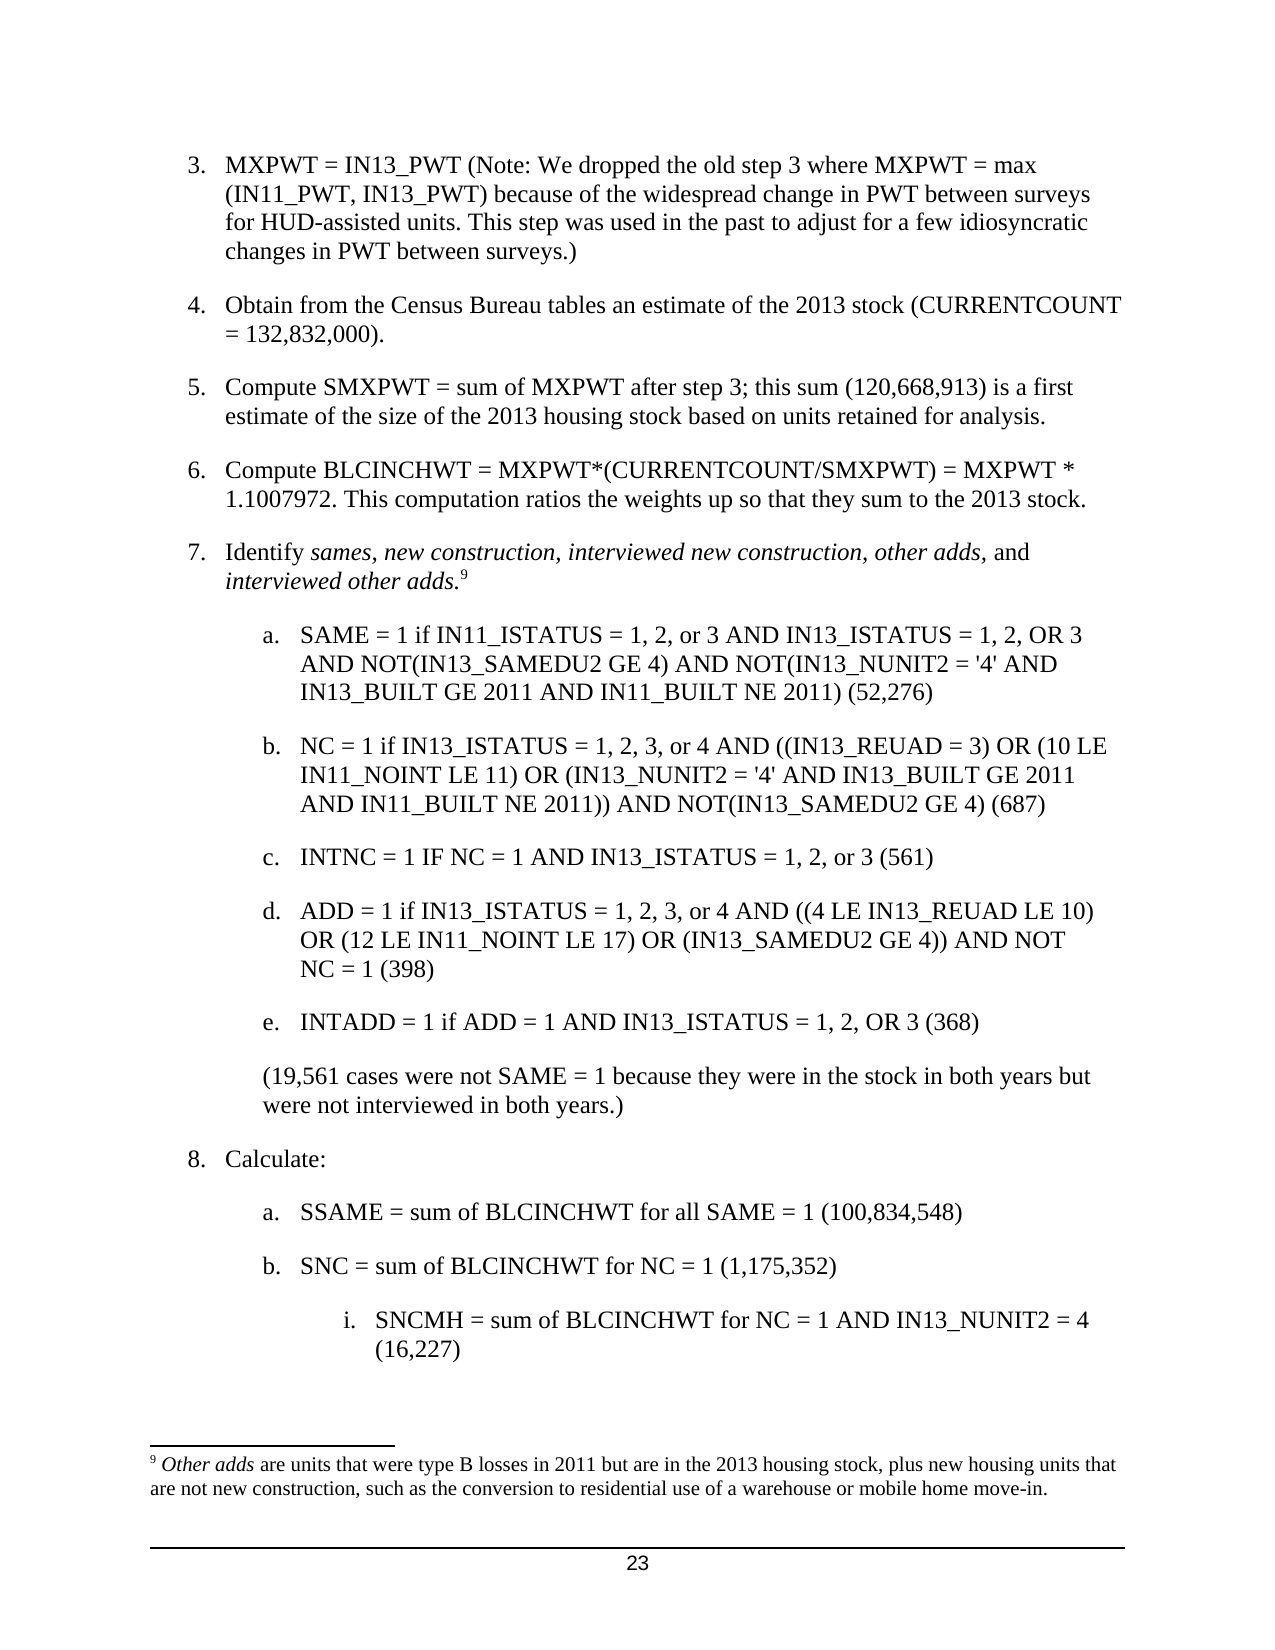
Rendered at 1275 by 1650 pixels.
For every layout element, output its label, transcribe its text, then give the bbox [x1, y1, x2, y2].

list Calculate: [187, 1144, 1125, 1172]
list Identify sames, new construction, interviewed new construction, other adds, and interviewed other adds. [187, 537, 1125, 595]
list (19,561 cases were not SAME = 1 because they were in the stock in both years but were not interviewed in both years.) [262, 1061, 1125, 1119]
list Compute SMXPWT = sum of MXPWT after step 3; this sum (120,668,913) is a first estimate of the size of the 2013 housing stock based on units retained for analysis. [187, 372, 1125, 430]
list SNC = sum of BLCINCHWT for NC = 1 (1,175,352) [262, 1251, 1125, 1280]
list SSAME = sum of BLCINCHWT for all SAME = 1 (100,834,548) [262, 1197, 1125, 1226]
list MXPWT = IN13_PWT (Note: We dropped the old step 3 where MXPWT = max (IN11_PWT, IN13_PWT) because of the widespread change in PWT between surveys for HUD-assisted units. This step was used in the past to adjust for a few idiosyncratic changes in PWT between surveys.) [187, 150, 1125, 265]
list SNCMH = sum of BLCINCHWT for NC = 1 AND IN13_NUNIT2 = 4 (16,227) [356, 1305, 1125, 1362]
list NC = 1 if IN13_ISTATUS = 1, 2, 3, or 4 AND ((IN13_REUAD = 3) OR (10 LE IN11_NOINT LE 11) OR (IN13_NUNIT2 = '4' AND IN13_BUILT GE 2011 AND IN11_BUILT NE 2011)) AND NOT(IN13_SAMEDU2 GE 4) (687) [262, 731, 1125, 817]
list INTADD = 1 if ADD = 1 AND IN13_ISTATUS = 1, 2, OR 3 (368) [262, 1007, 1125, 1036]
list Compute BLCINCHWT = MXPWT*(CURRENTCOUNT/SMXPWT) = MXPWT * 1.1007972. This computation ratios the weights up so that they sum to the 2013 stock. [187, 455, 1125, 512]
list Obtain from the Census Bureau tables an estimate of the 2013 stock (CURRENTCOUNT = 132,832,000). [187, 290, 1125, 347]
list ADD = 1 if IN13_ISTATUS = 1, 2, 3, or 4 AND ((4 LE IN13_REUAD LE 10) OR (12 LE IN11_NOINT LE 17) OR (IN13_SAMEDU2 GE 4)) AND NOT NC = 1 (398) [262, 896, 1125, 982]
list SAME = 1 if IN11_ISTATUS = 1, 2, or 3 AND IN13_ISTATUS = 1, 2, OR 3 AND NOT(IN13_SAMEDU2 GE 4) AND NOT(IN13_NUNIT2 = '4' AND IN13_BUILT GE 2011 AND IN11_BUILT NE 2011) (52,276) [262, 620, 1125, 706]
list INTNC = 1 IF NC = 1 AND IN13_ISTATUS = 1, 2, or 3 (561) [262, 842, 1125, 871]
